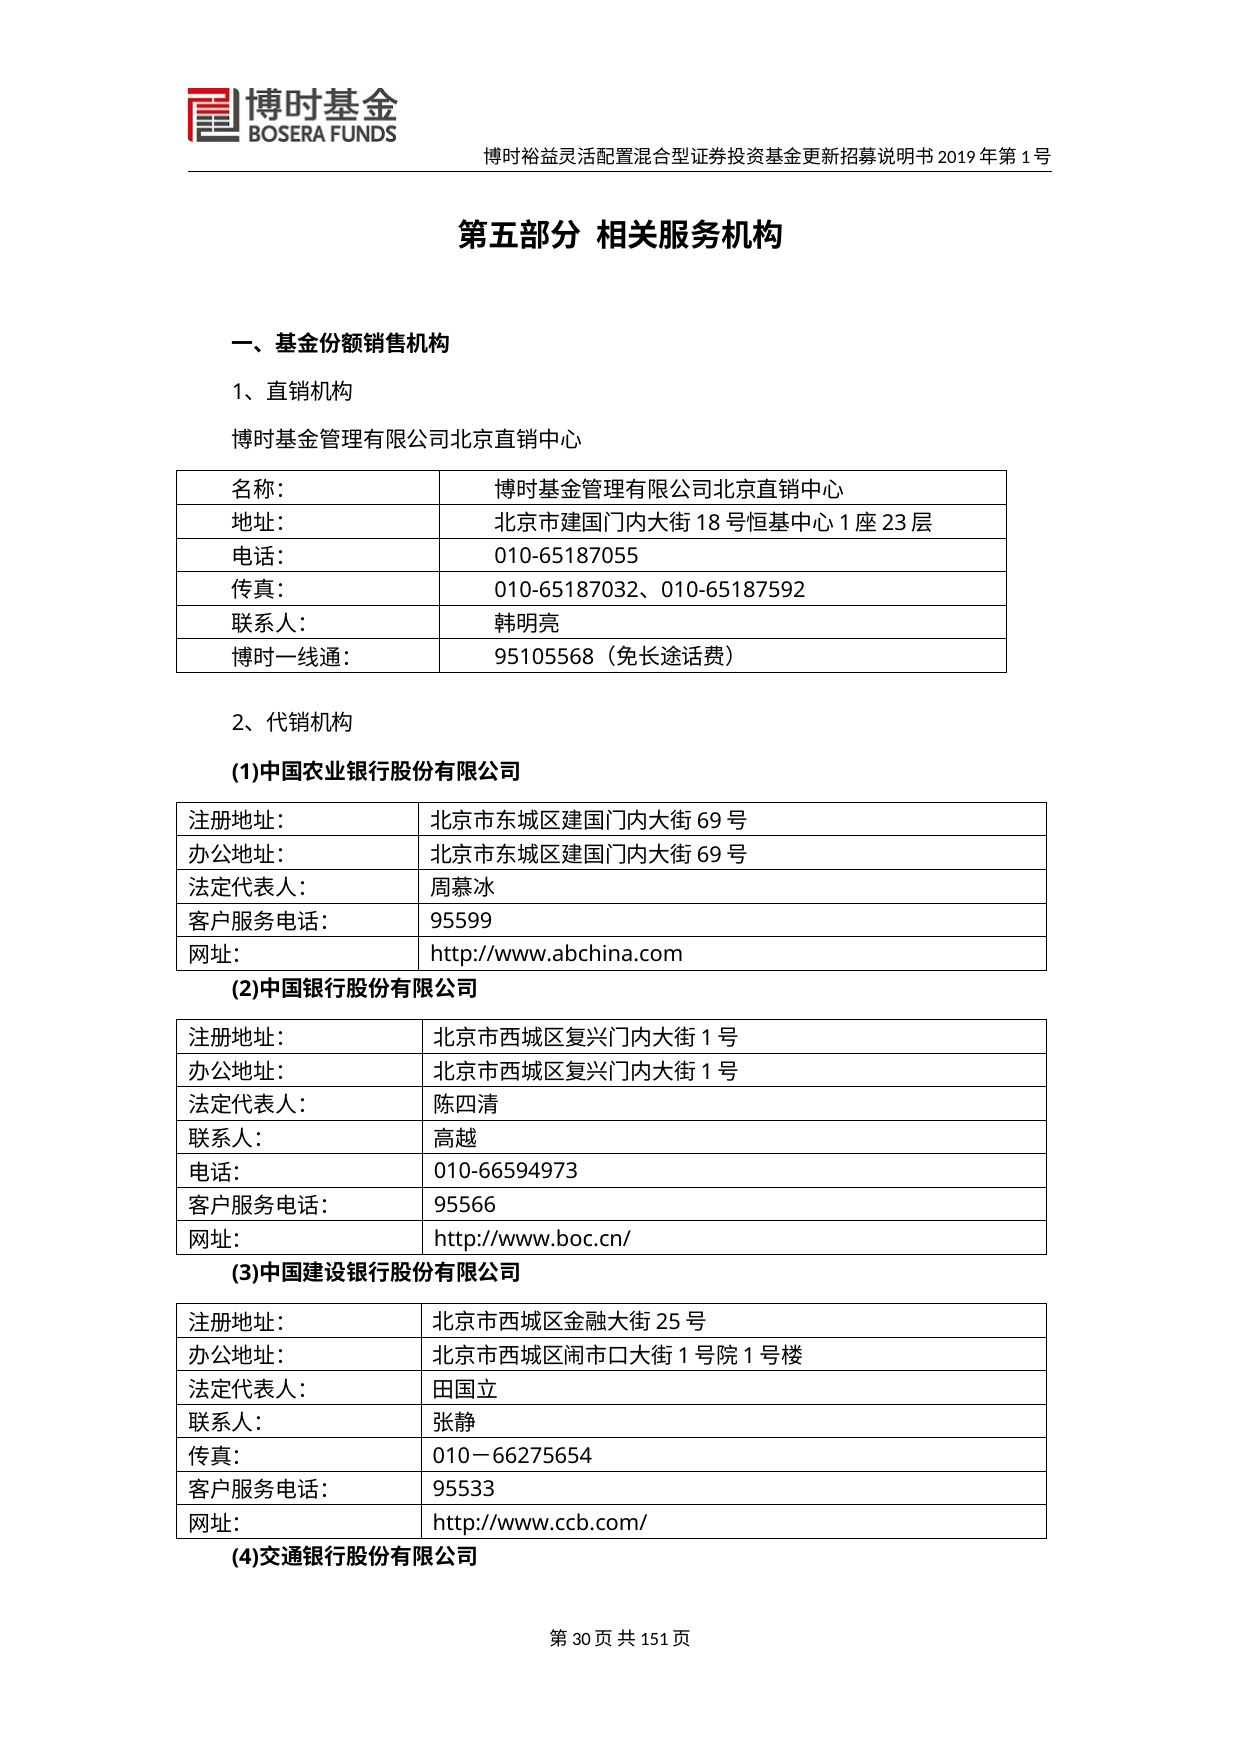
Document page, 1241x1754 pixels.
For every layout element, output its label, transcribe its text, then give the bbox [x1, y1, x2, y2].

table_cell 法定代表人： [177, 870, 418, 902]
table_cell 高越 [423, 1121, 1046, 1153]
table_cell http://www.boc.cn/ [423, 1221, 1046, 1254]
table_cell 田国立 [422, 1371, 1046, 1404]
table_cell 陈四清 [423, 1087, 1046, 1119]
table_header 北京市东城区建国门内大街69号 [419, 803, 1046, 835]
table_cell 010－66275654 [422, 1438, 1046, 1471]
text 2、代销机构 [188, 705, 1052, 738]
table_cell 博时一线通： [177, 639, 439, 672]
table_cell 客户服务电话： [177, 1188, 422, 1220]
table_cell 联系人： [177, 606, 439, 638]
table_cell 办公地址： [177, 1338, 421, 1370]
table_header 北京市西城区复兴门内大街1号 [423, 1020, 1046, 1052]
table_cell 法定代表人： [177, 1371, 421, 1404]
text (1)中国农业银行股份有限公司 [188, 753, 1052, 786]
table_cell 95533 [422, 1472, 1046, 1504]
table_cell 95105568（免长途话费） [440, 639, 1006, 672]
text (3)中国建设银行股份有限公司 [188, 1255, 1052, 1287]
table_cell 地址： [177, 505, 439, 537]
table_cell 网址： [177, 1505, 421, 1538]
subtitle 第五部分 相关服务机构 [188, 200, 1052, 265]
table_cell 传真： [177, 572, 439, 604]
table_cell 网址： [177, 1221, 422, 1254]
table_cell 法定代表人： [177, 1087, 422, 1119]
table_cell 北京市西城区复兴门内大街1号 [423, 1054, 1046, 1086]
text 博时基金管理有限公司北京直销中心 [188, 422, 1052, 454]
table_header 注册地址： [177, 1020, 422, 1052]
table_cell 网址： [177, 937, 418, 969]
table_cell 95566 [423, 1188, 1046, 1220]
table_cell 010-65187032、010-65187592 [440, 572, 1006, 604]
table_cell 传真： [177, 1438, 421, 1471]
table_header 名称： [177, 471, 439, 504]
table_cell 联系人： [177, 1405, 421, 1437]
picture [187, 88, 398, 142]
table_cell 周慕冰 [419, 870, 1046, 902]
table_cell http://www.abchina.com [419, 937, 1046, 969]
table_cell 010-65187055 [440, 539, 1006, 571]
text 一、基金份额销售机构 [188, 325, 1052, 358]
text 1、直销机构 [188, 374, 1052, 406]
table_cell 010-66594973 [423, 1154, 1046, 1187]
text (2)中国银行股份有限公司 [188, 971, 1052, 1003]
table_cell 联系人： [177, 1121, 422, 1153]
table_cell 韩明亮 [440, 606, 1006, 638]
table_cell 电话： [177, 1154, 422, 1187]
table_header 博时基金管理有限公司北京直销中心 [440, 471, 1006, 504]
table_header 北京市西城区金融大街25号 [422, 1304, 1046, 1337]
text (4)交通银行股份有限公司 [188, 1539, 1052, 1571]
table_cell 北京市东城区建国门内大街69号 [419, 836, 1046, 869]
table_cell 电话： [177, 539, 439, 571]
table_cell http://www.ccb.com/ [422, 1505, 1046, 1538]
table_cell 办公地址： [177, 836, 418, 869]
table_cell 张静 [422, 1405, 1046, 1437]
table_cell 办公地址： [177, 1054, 422, 1086]
table_cell 客户服务电话： [177, 1472, 421, 1504]
table_header 注册地址： [177, 1304, 421, 1337]
table_cell 95599 [419, 904, 1046, 936]
table_header 注册地址： [177, 803, 418, 835]
table_cell 客户服务电话： [177, 904, 418, 936]
table_cell 北京市建国门内大街18号恒基中心1座23层 [440, 505, 1006, 537]
table_cell 北京市西城区闹市口大街1号院1号楼 [422, 1338, 1046, 1370]
